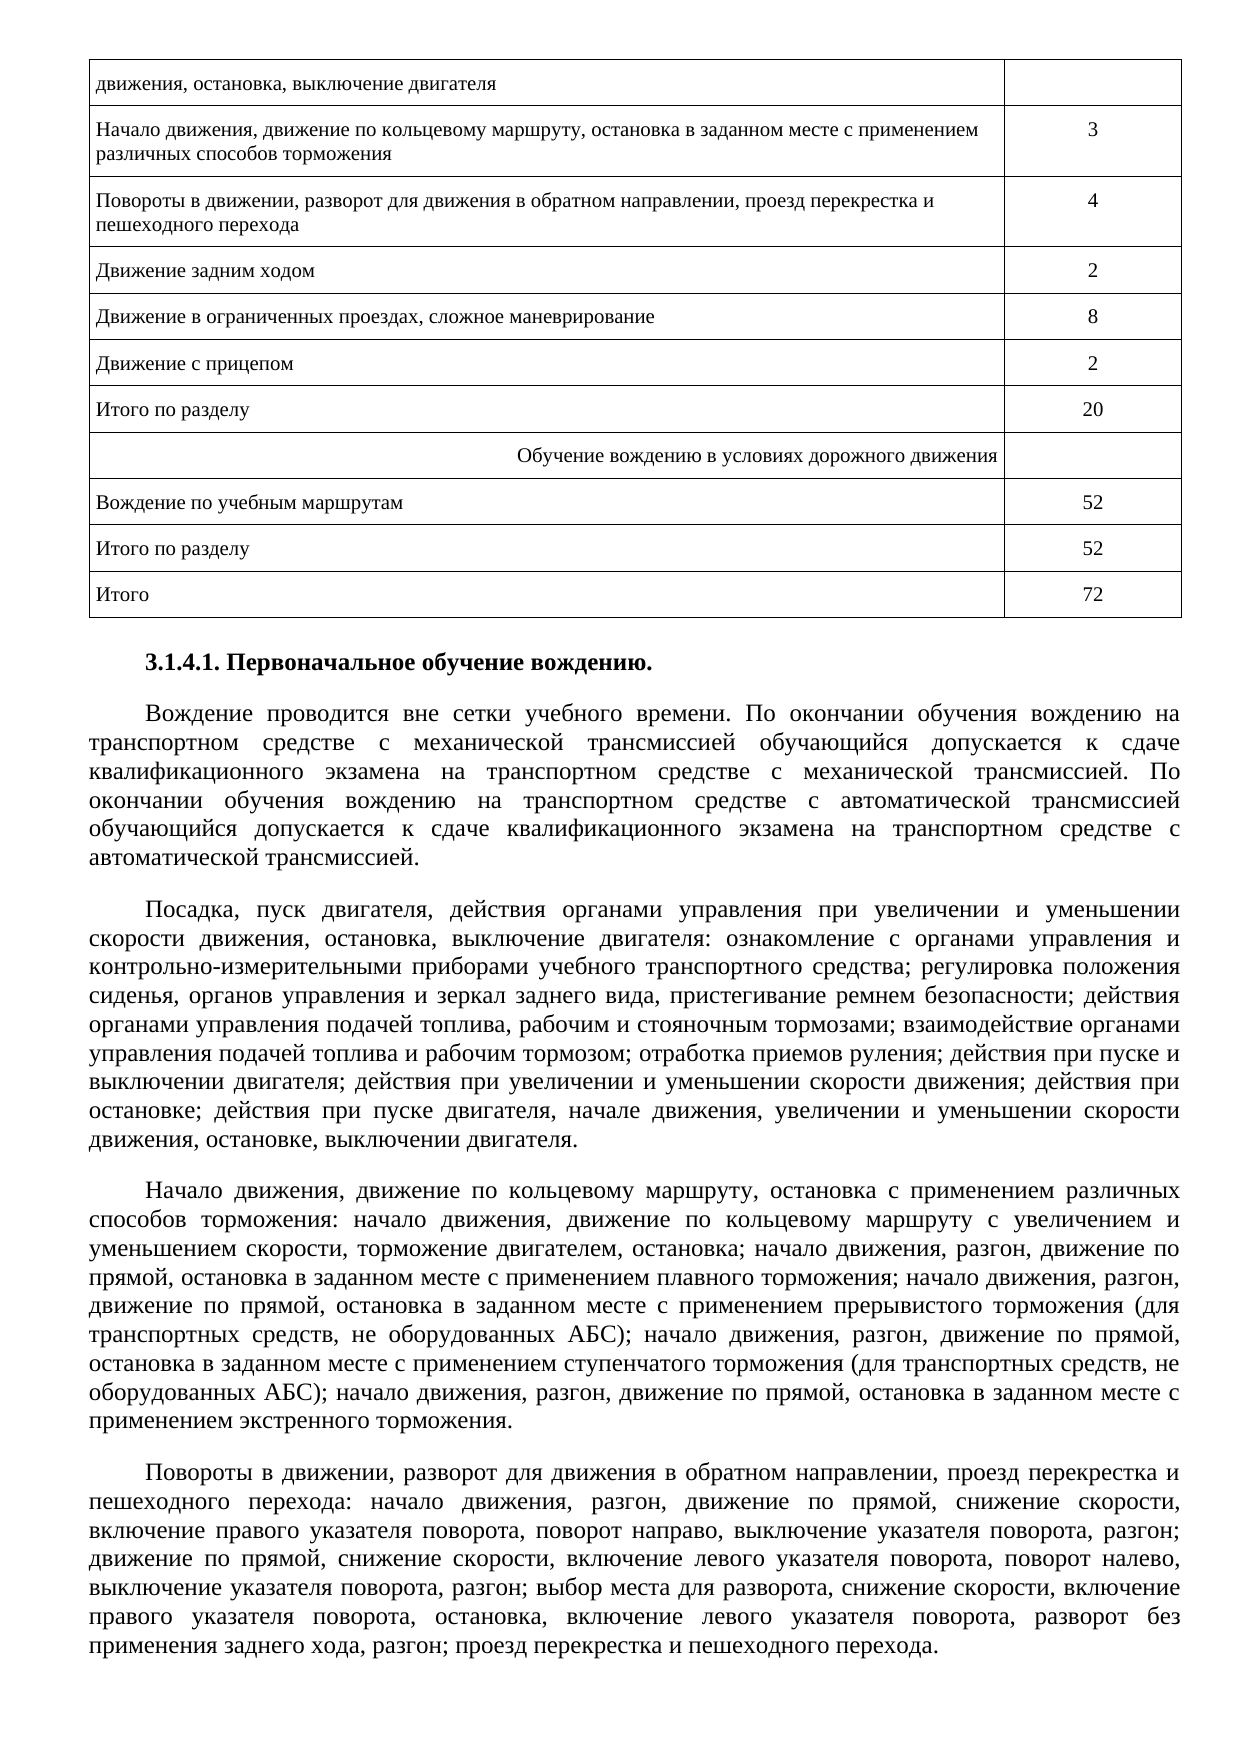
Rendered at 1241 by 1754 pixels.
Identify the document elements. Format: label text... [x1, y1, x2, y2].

table_cell 52 [1005, 525, 1181, 571]
table_cell 1 [1005, 60, 1181, 105]
table_cell Обучение вождению в условиях дорожного движения [90, 433, 1004, 478]
text Вождение проводится вне сетки учебного времени. По окончании обучения вождению на транспортном средстве с механической трансмиссией обучающийся допускается к сдаче квалификационного экзамена на транспортном средстве с механической трансмиссией. По окончании обучения вождению на транспортном средстве с автоматической трансмиссией обучающийся допускается к сдаче квалификационного экзамена на транспортном средстве с автоматической трансмиссией. [89, 698, 1181, 871]
text Посадка, пуск двигателя, действия органами управления при увеличении и уменьшении скорости движения, остановка, выключение двигателя: ознакомление с органами управления и контрольно-измерительными приборами учебного транспортного средства; регулировка положения сиденья, органов управления и зеркал заднего вида, пристегивание ремнем безопасности; действия органами управления подачей топлива, рабочим и стояночным тормозами; взаимодействие органами управления подачей топлива и рабочим тормозом; отработка приемов руления; действия при пуске и выключении двигателя; действия при увеличении и уменьшении скорости движения; действия при остановке; действия при пуске двигателя, начале движения, увеличении и уменьшении скорости движения, остановке, выключении двигателя. [89, 894, 1181, 1153]
table_cell 52 [1005, 479, 1181, 524]
table_cell Итого [90, 572, 1004, 617]
table_cell 2 [1005, 247, 1181, 293]
table_cell 2 [1005, 340, 1181, 385]
title 3.1.4.1. Первоначальное обучение вождению. [89, 647, 1181, 676]
table_cell 8 [1005, 294, 1181, 339]
table_cell 4 [1005, 177, 1181, 246]
table_cell Итого по разделу [90, 525, 1004, 571]
table_cell Вождение по учебным маршрутам [90, 479, 1004, 524]
table_cell Движение с прицепом [90, 340, 1004, 385]
table_cell [1005, 433, 1181, 478]
table_cell 72 [1005, 572, 1181, 617]
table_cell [90, 60, 1004, 105]
table_cell Итого по разделу [90, 386, 1004, 432]
table_cell Движение в ограниченных проездах, сложное маневрирование [90, 294, 1004, 339]
table_cell 3 [1005, 106, 1181, 176]
table_cell Начало движения, движение по кольцевому маршруту, остановка в заданном месте с применением различных способов торможения [90, 106, 1004, 176]
table_cell 20 [1005, 386, 1181, 432]
text Начало движения, движение по кольцевому маршруту, остановка с применением различных способов торможения: начало движения, движение по кольцевому маршруту с увеличением и уменьшением скорости, торможение двигателем, остановка; начало движения, разгон, движение по прямой, остановка в заданном месте с применением плавного торможения; начало движения, разгон, движение по прямой, остановка в заданном месте с применением прерывистого торможения (для транспортных средств, не оборудованных АБС); начало движения, разгон, движение по прямой, остановка в заданном месте с применением ступенчатого торможения (для транспортных средств, не оборудованных АБС); начало движения, разгон, движение по прямой, остановка в заданном месте с применением экстренного торможения. [89, 1176, 1181, 1434]
table_cell Повороты в движении, разворот для движения в обратном направлении, проезд перекрестка и пешеходного перехода [90, 177, 1004, 246]
table_cell Движение задним ходом [90, 247, 1004, 293]
text Повороты в движении, разворот для движения в обратном направлении, проезд перекрестка и пешеходного перехода: начало движения, разгон, движение по прямой, снижение скорости, включение правого указателя поворота, поворот направо, выключение указателя поворота, разгон; движение по прямой, снижение скорости, включение левого указателя поворота, поворот налево, выключение указателя поворота, разгон; выбор места для разворота, снижение скорости, включение правого указателя поворота, остановка, включение левого указателя поворота, разворот без применения заднего хода, разгон; проезд перекрестка и пешеходного перехода. [89, 1457, 1181, 1658]
